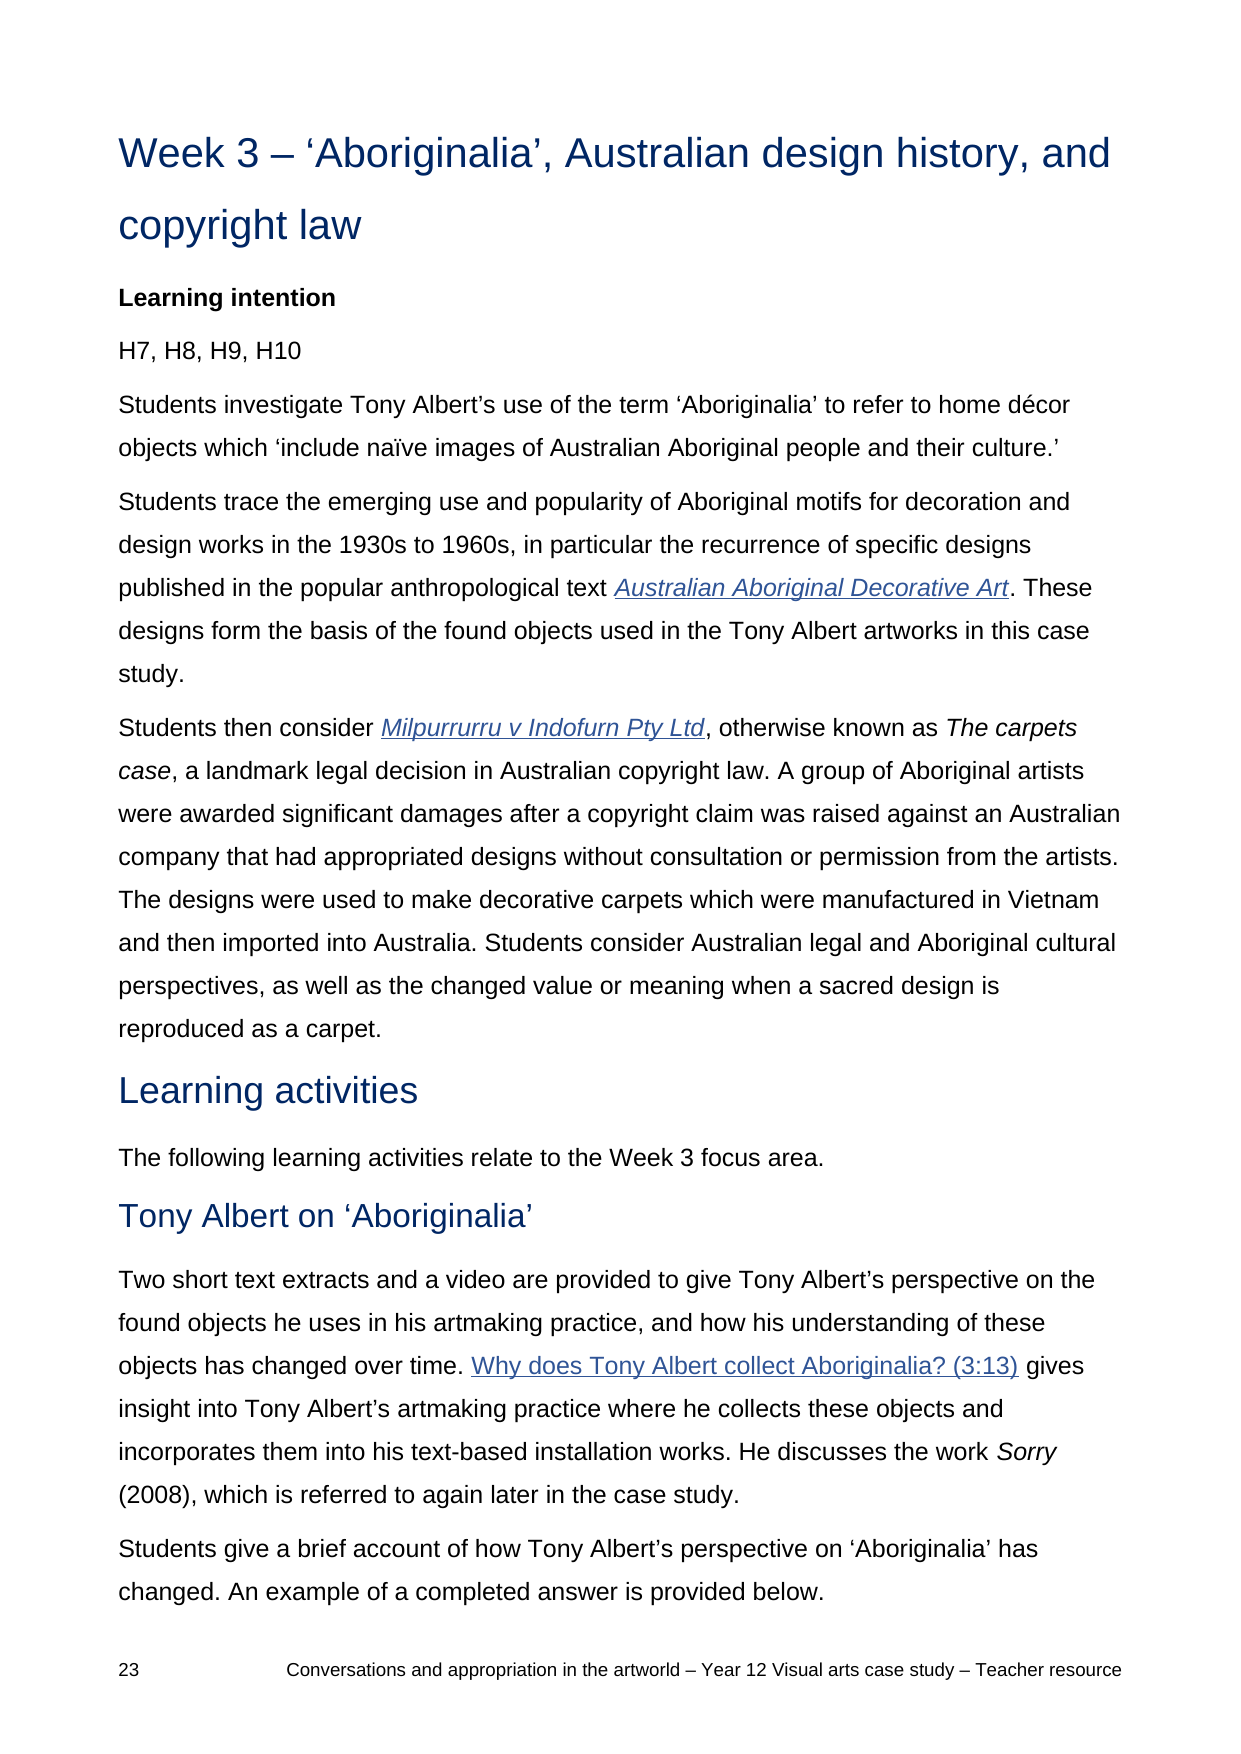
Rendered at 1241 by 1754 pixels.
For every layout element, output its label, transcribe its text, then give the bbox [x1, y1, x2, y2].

text Students then consider Milpurrurru v Indofurn Pty Ltd, otherwise known as The carpets case, a landmark legal decision in Australian copyright law. A group of Aboriginal artists were awarded significant damages after a copyright claim was raised against an Australian company that had appropriated designs without consultation or permission from the artists. The designs were used to make decorative carpets which were manufactured in Vietnam and then imported into Australia. Students consider Australian legal and Aboriginal cultural perspectives, as well as the changed value or meaning when a sacred design is reproduced as a carpet. [118, 712, 1122, 1043]
text Students investigate Tony Albert’s use of the term ‘Aboriginalia’ to refer to home décor objects which ‘include naïve images of Australian Aboriginal people and their culture.’ [118, 390, 1122, 462]
text Two short text extracts and a video are provided to give Tony Albert’s perspective on the found objects he uses in his artmaking practice, and how his understanding of these objects has changed over time. Why does Tony Albert collect Aboriginalia? (3:13) gives insight into Tony Albert’s artmaking practice where he collects these objects and incorporates them into his text-based installation works. He discusses the work Sorry (2008), which is referred to again later in the case study. [118, 1264, 1122, 1509]
text The following learning activities relate to the Week 3 focus area. [118, 1143, 1122, 1172]
subtitle Week 3 – ‘Aboriginalia’, Australian design history, and copyright law [118, 128, 1122, 248]
text Students give a brief account of how Tony Albert’s perspective on ‘Aboriginalia’ has changed. An example of a completed answer is provided below. [118, 1534, 1122, 1606]
text Students trace the emerging use and popularity of Aboriginal motifs for decoration and design works in the 1930s to 1960s, in particular the recurrence of specific designs published in the popular anthropological text Australian Aboriginal Decorative Art. These designs form the basis of the found objects used in the Tony Albert artworks in this case study. [118, 486, 1122, 688]
subtitle Tony Albert on ‘Aboriginalia’ [118, 1197, 1122, 1235]
text Learning intention [118, 283, 1122, 311]
subtitle Learning activities [118, 1068, 1122, 1111]
text H7, H8, H9, H10 [118, 336, 1122, 365]
